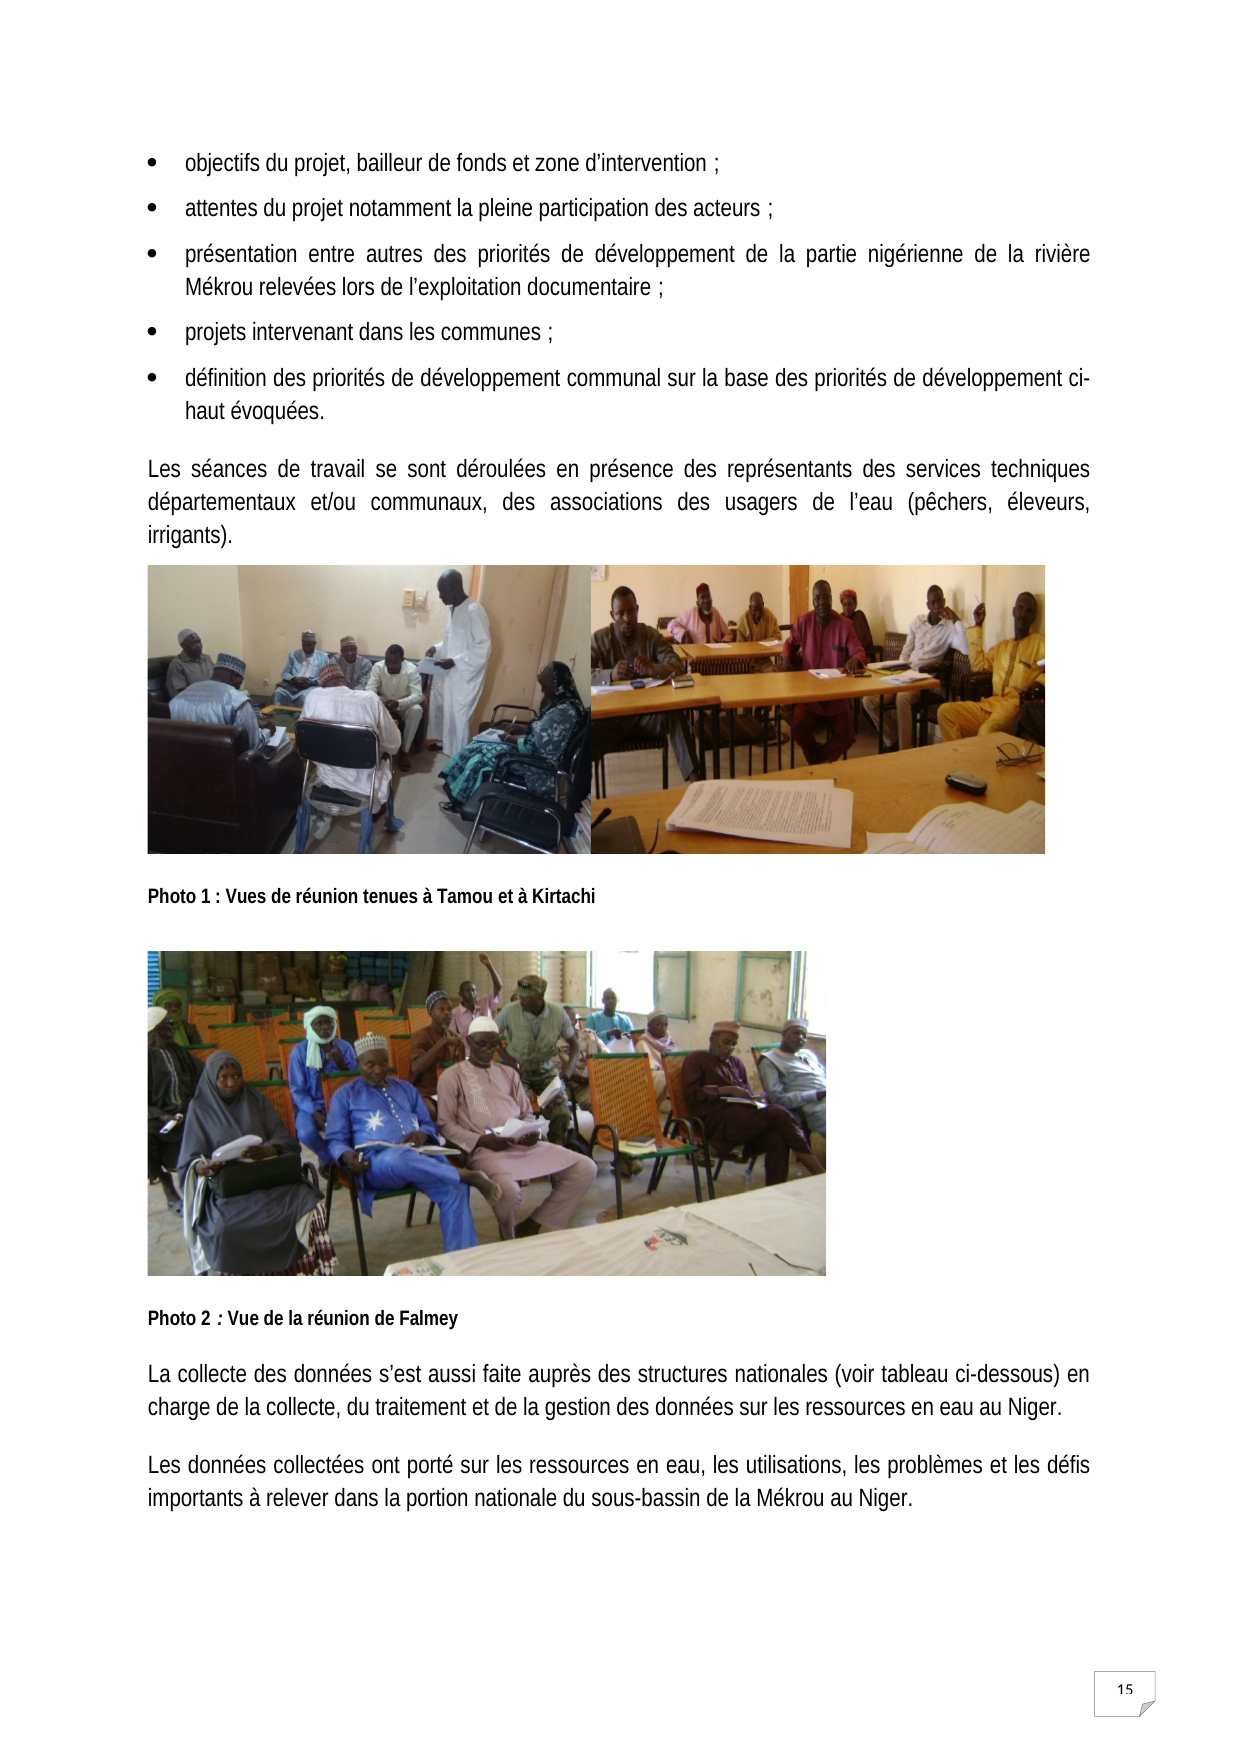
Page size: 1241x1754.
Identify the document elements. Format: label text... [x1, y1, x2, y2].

list présentation entre autres des priorités de développement de la partie nigérienne de la rivière Mékrou relevées lors de l’exploitation documentaire ; [148, 239, 1093, 301]
text Les séances de travail se sont déroulées en présence des représentants des services techniques départementaux et/ou communaux, des associations des usagers de l’eau (pêchers, éleveurs, irrigants). [148, 454, 1093, 548]
picture [147, 951, 827, 1276]
text Les données collectées ont porté sur les ressources en eau, les utilisations, les problèmes et les défis importants à relever dans la portion nationale du sous-bassin de la Mékrou au Niger. [148, 1449, 1093, 1511]
list définition des priorités de développement communal sur la base des priorités de développement ci-haut évoquées. [148, 363, 1093, 425]
text La collecte des données s’est aussi faite auprès des structures nationales (voir tableau ci-dessous) en charge de la collecte, du traitement et de la gestion des données sur les ressources en eau au Niger. [148, 1359, 1093, 1420]
picture [147, 565, 1046, 854]
list attentes du projet notamment la pleine participation des acteurs ; [148, 193, 1093, 222]
list objectifs du projet, bailleur de fonds et zone d’intervention ; [148, 148, 1093, 176]
list projets intervenant dans les communes ; [148, 317, 1093, 346]
